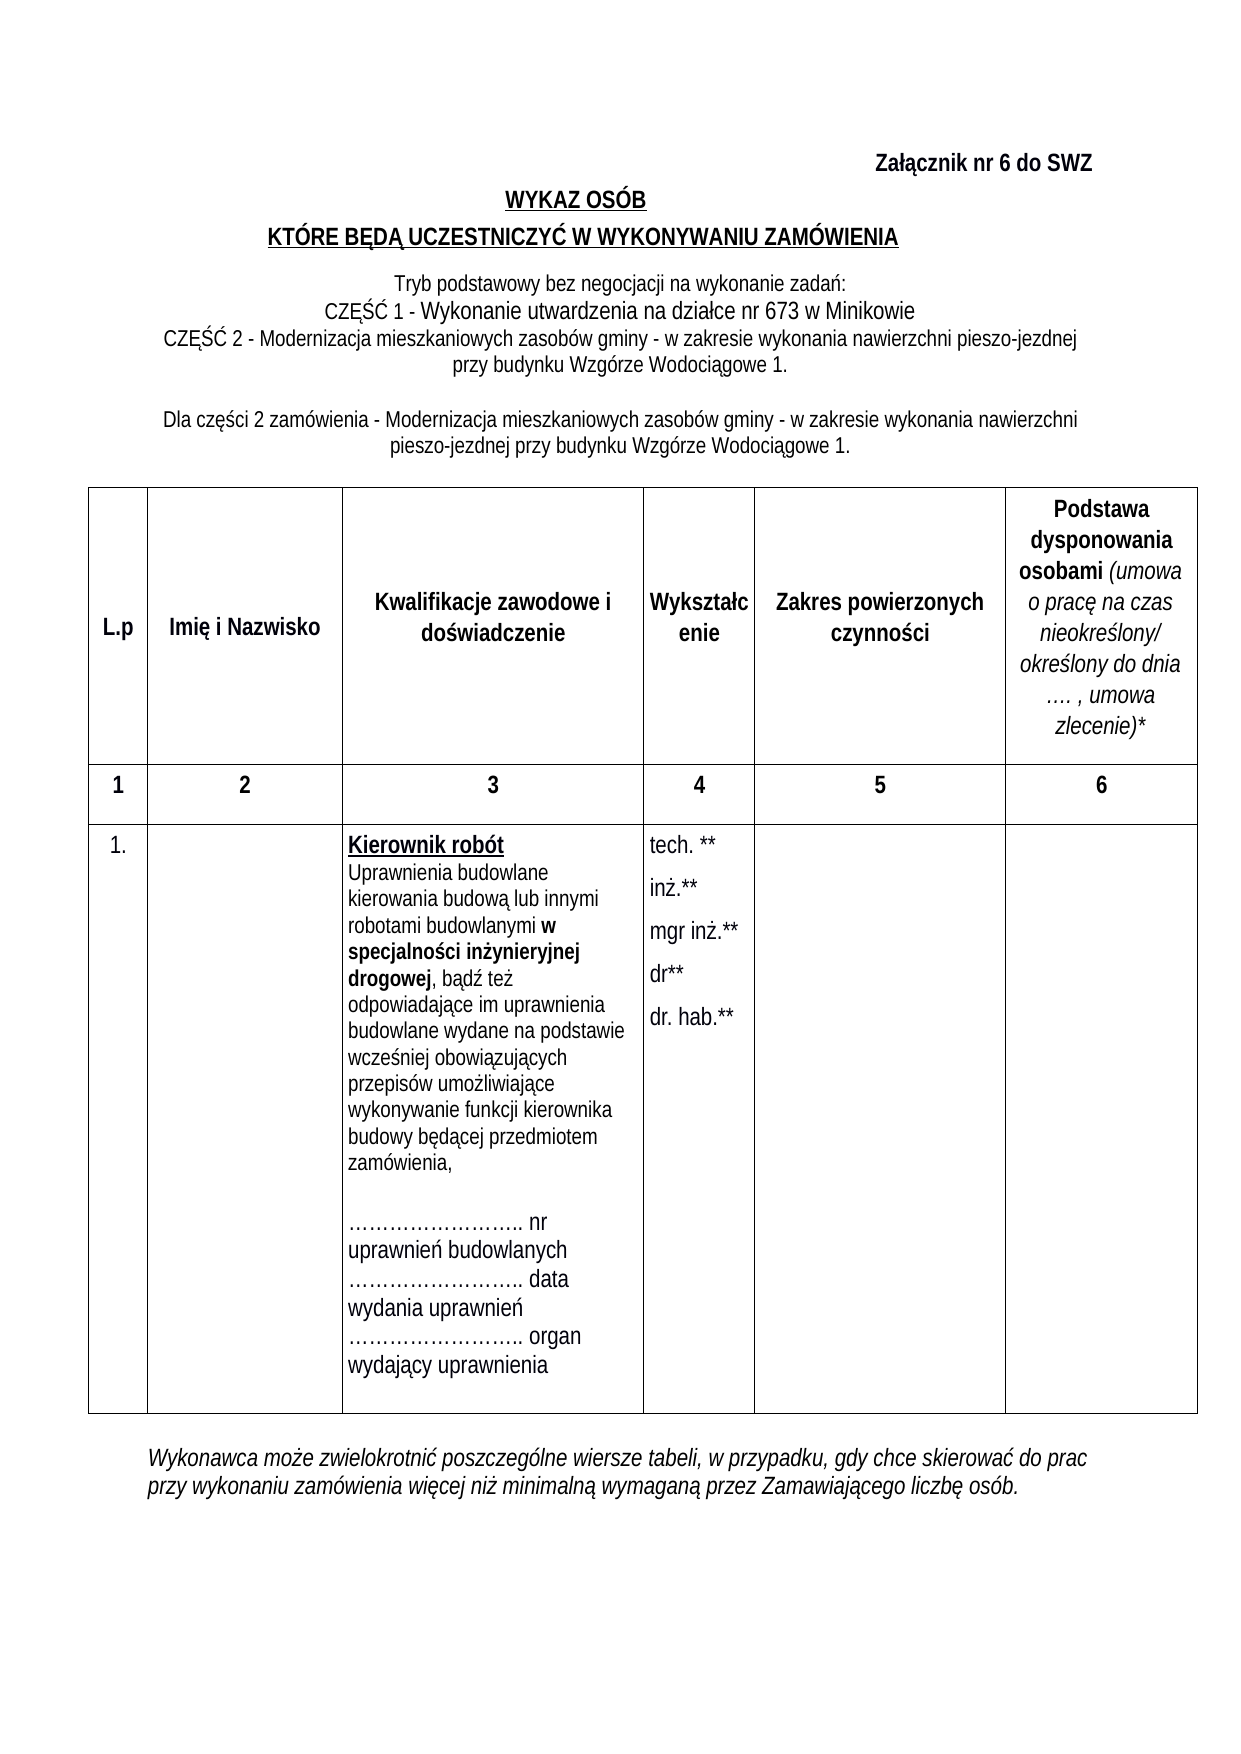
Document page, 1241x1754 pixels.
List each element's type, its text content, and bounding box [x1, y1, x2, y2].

table_cell [1006, 825, 1197, 1413]
text CZĘŚĆ 1 - Wykonanie utwardzenia na działce nr 673 w Minikowie [148, 296, 1093, 324]
table_cell tech. ** inż.** mgr inż.** dr** dr. hab.** [644, 825, 754, 1413]
table_header Wykształcenie [644, 488, 754, 764]
table_cell [755, 825, 1005, 1413]
table_cell 2 [148, 765, 342, 824]
table_cell 5 [755, 765, 1005, 824]
table_header L.p [89, 488, 147, 764]
text CZĘŚĆ 2 - Modernizacja mieszkaniowych zasobów gminy - w zakresie wykonania nawierzchni pieszo-jezdnej przy budynku Wzgórze Wodociągowe 1. [148, 324, 1093, 377]
table_cell Kierownik robót Uprawnienia budowlane kierowania budową lub innymi robotami budowlanymi w specjalności inżynieryjnej drogowej, bądź też odpowiadające im uprawnienia budowlane wydane na podstawie wcześniej obowiązujących przepisów umożliwiające wykonywanie funkcji kierownika budowy będącej przedmiotem zamówienia, …………………….. nr uprawnień budowlanych …………………….. data wydania uprawnień …………………….. organ wydający uprawnienia [343, 825, 643, 1413]
table_header Podstawa dysponowania osobami (umowa o pracę na czas nieokreślony/ określony do dnia …. , umowa zlecenie)* [1006, 488, 1197, 764]
text Tryb podstawowy bez negocjacji na wykonanie zadań: [148, 269, 1093, 296]
text WYKAZ OSÓB [59, 185, 1093, 213]
table_cell 3 [343, 765, 643, 824]
table_cell 1. [89, 825, 147, 1413]
table_header Zakres powierzonych czynności [755, 488, 1005, 764]
text Załącznik nr 6 do SWZ [148, 148, 1093, 176]
table_cell 4 [644, 765, 754, 824]
text Wykonawca może zwielokrotnić poszczególne wiersze tabeli, w przypadku, gdy chce skierować do prac przy wykonaniu zamówienia więcej niż minimalną wymaganą przez Zamawiającego liczbę osób. [148, 1443, 1093, 1500]
table_header Kwalifikacje zawodowe i doświadczenie [343, 488, 643, 764]
table_header Imię i Nazwisko [148, 488, 342, 764]
table_cell 6 [1006, 765, 1197, 824]
text KTÓRE BĘDĄ UCZESTNICZYĆ W WYKONYWANIU ZAMÓWIENIA [59, 222, 1107, 251]
text Dla części 2 zamówienia - Modernizacja mieszkaniowych zasobów gminy - w zakresie wykonania nawierzchni pieszo-jezdnej przy budynku Wzgórze Wodociągowe 1. [148, 406, 1093, 459]
table_cell [148, 825, 342, 1413]
table_cell 1 [89, 765, 147, 824]
